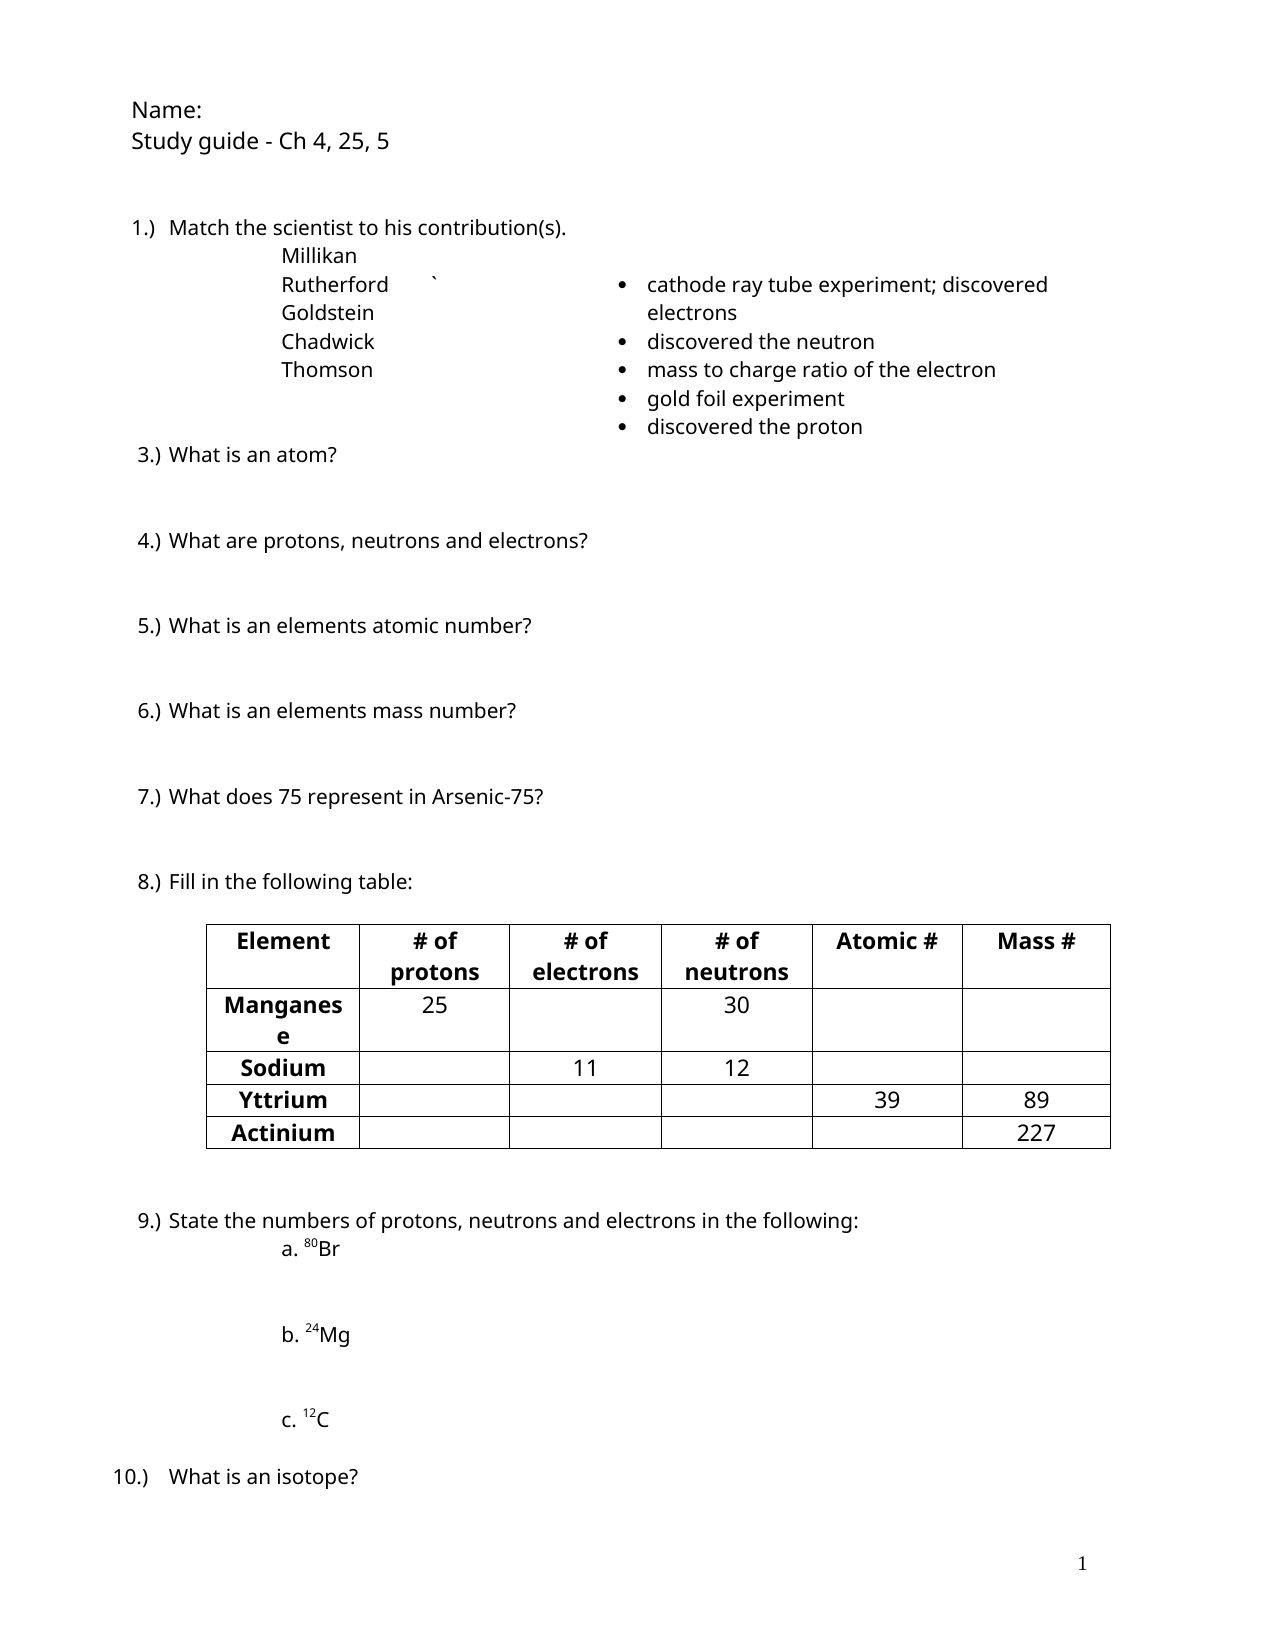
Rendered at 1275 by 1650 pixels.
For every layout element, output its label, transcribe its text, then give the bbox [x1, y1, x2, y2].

table_cell [963, 1052, 1110, 1083]
table_header # of neutrons [662, 925, 812, 988]
table_cell [360, 1085, 509, 1116]
text Thomson [130, 355, 600, 384]
table_cell Sodium [207, 1052, 359, 1083]
text c. 12C [130, 1405, 1191, 1433]
table_cell [963, 989, 1110, 1051]
list cathode ray tube experiment; discovered electrons [619, 270, 1087, 327]
text Rutherford ` Goldstein [130, 270, 600, 327]
list gold foil experiment [619, 384, 1087, 412]
table_cell 39 [813, 1085, 962, 1116]
table_cell Actinium [207, 1117, 359, 1148]
table_cell 11 [510, 1052, 661, 1083]
table_cell [510, 1085, 661, 1116]
table_header # of protons [360, 925, 509, 988]
table_cell [360, 1117, 509, 1148]
table_cell [360, 1052, 509, 1083]
table_cell 30 [662, 989, 812, 1051]
table_cell [813, 1117, 962, 1148]
table_header Mass # [963, 925, 1110, 988]
table_cell Yttrium [207, 1085, 359, 1116]
table_header Atomic # [813, 925, 962, 988]
list What are protons, neutrons and electrons? [137, 526, 1087, 554]
text a. 80Br [130, 1234, 1191, 1263]
list mass to charge ratio of the electron [619, 355, 1087, 384]
table_header Element [207, 925, 359, 988]
list What does 75 represent in Arsenic-75? [137, 782, 1087, 810]
text Chadwick [130, 327, 600, 355]
text b. 24Mg [130, 1320, 1191, 1348]
text Study guide - Ch 4, 25, 5 [131, 125, 1087, 156]
list What is an isotope? [112, 1462, 1087, 1490]
table_cell [662, 1117, 812, 1148]
list Fill in the following table: [137, 867, 1087, 896]
text Name: [131, 94, 1087, 125]
table_cell 25 [360, 989, 509, 1051]
list Match the scientist to his contribution(s). [131, 213, 1087, 242]
text Millikan [130, 242, 600, 270]
table_cell 227 [963, 1117, 1110, 1148]
list What is an elements atomic number? [137, 611, 1087, 640]
table_cell [510, 1117, 661, 1148]
table_cell 12 [662, 1052, 812, 1083]
table_cell [813, 1052, 962, 1083]
list What is an atom? [137, 441, 1087, 469]
table_cell 89 [963, 1085, 1110, 1116]
table_cell [662, 1085, 812, 1116]
list State the numbers of protons, neutrons and electrons in the following: [137, 1206, 1087, 1234]
list discovered the neutron [619, 327, 1087, 355]
list discovered the proton [619, 412, 1087, 441]
table_cell Manganese [207, 989, 359, 1051]
list What is an elements mass number? [137, 697, 1087, 725]
table_cell [813, 989, 962, 1051]
table_cell [510, 989, 661, 1051]
table_header # of electrons [510, 925, 661, 988]
